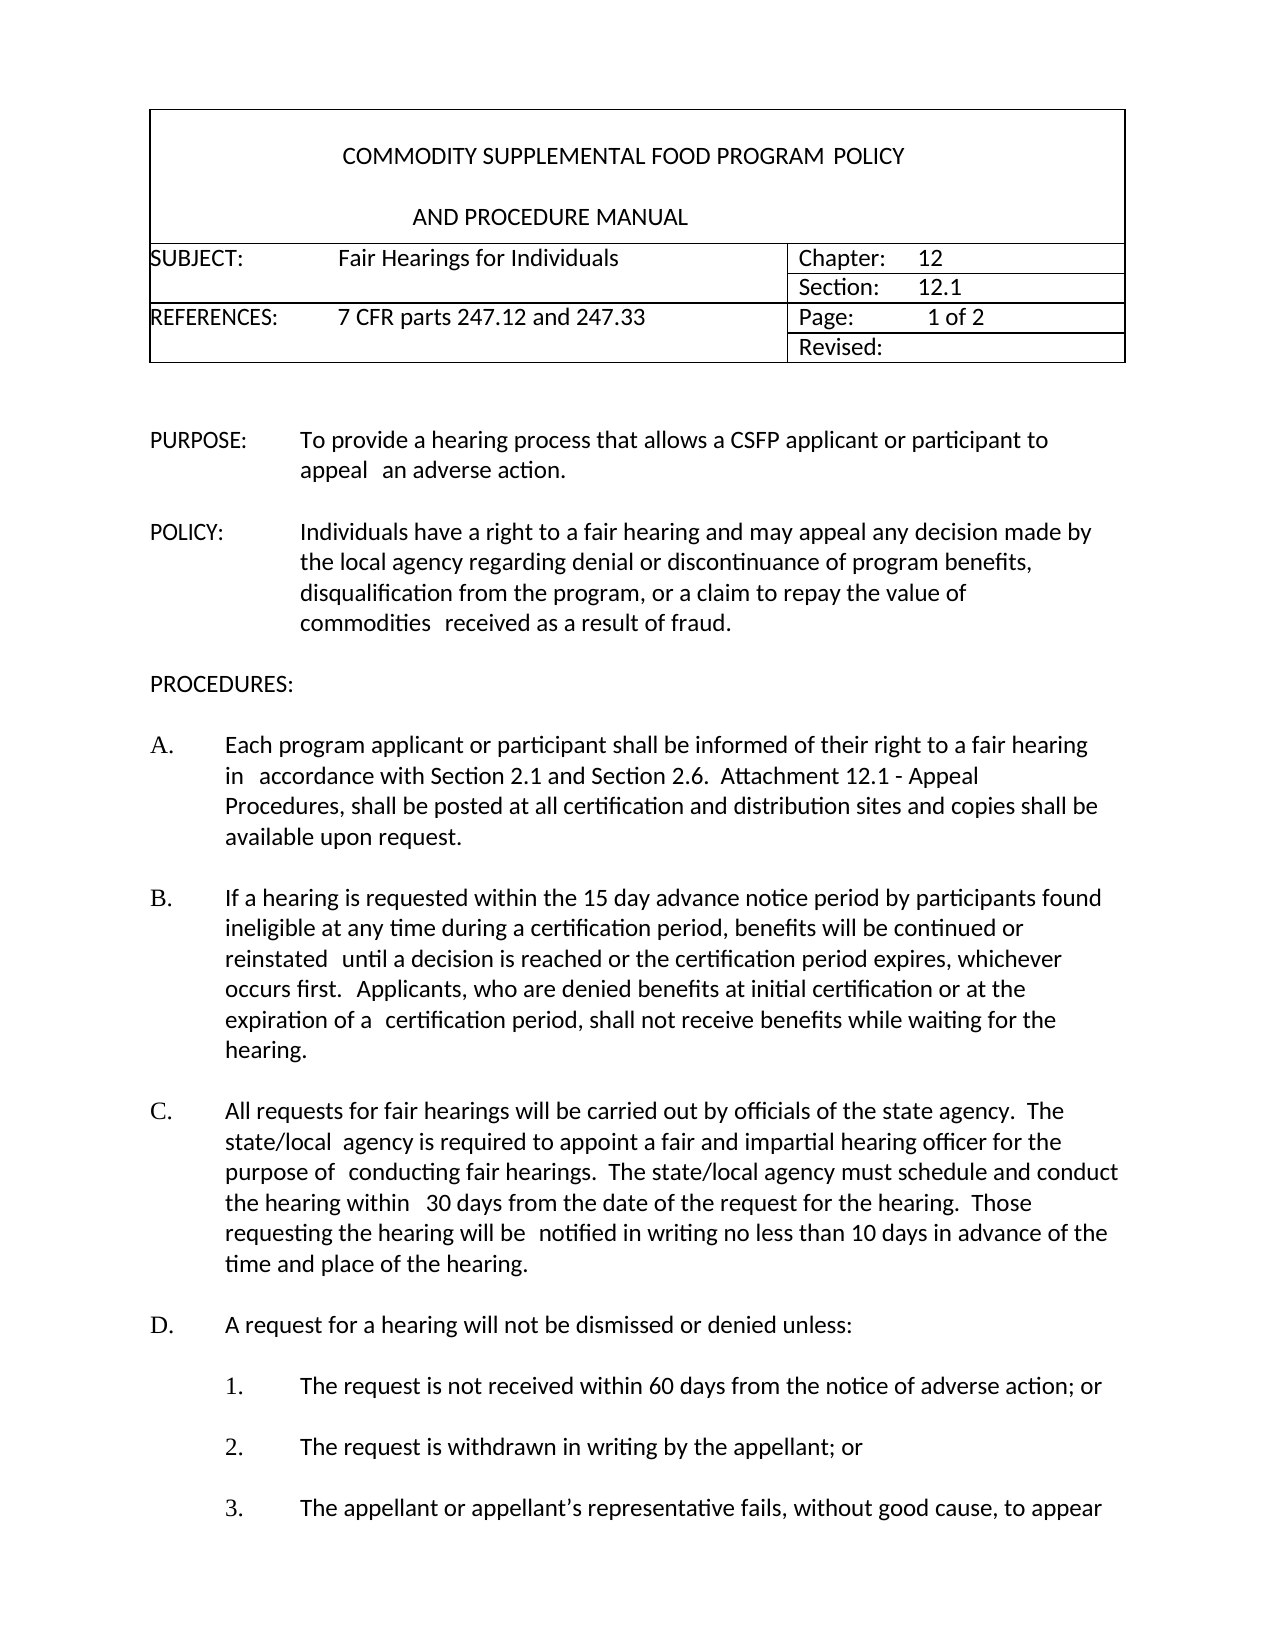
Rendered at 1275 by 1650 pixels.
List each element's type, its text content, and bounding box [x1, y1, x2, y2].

table_header COMMODITY SUPPLEMENTAL FOOD PROGRAM POLICY AND PROCEDURE MANUAL [151, 110, 1124, 243]
table_cell 12.1 [911, 274, 1124, 302]
table_cell Chapter: [788, 244, 911, 272]
text PURPOSE: To provide a hearing process that allows a CSFP applicant or participant to appeal an adverse action. [150, 424, 1122, 485]
list Each program applicant or participant shall be informed of their right to a fair hearing in accordance with Section 2.1 and Section 2.6. Attachment 12.1 - Appeal Procedures, shall be posted at all certification and distribution sites and copies shall be available upon request. [150, 729, 1104, 851]
table_cell [911, 334, 1124, 362]
list All requests for fair hearings will be carried out by officials of the state agency. The state/local agency is required to appoint a fair and impartial hearing officer for the purpose of conducting fair hearings. The state/local agency must schedule and conduct the hearing within 30 days from the date of the request for the hearing. Those requesting the hearing will be notified in writing no less than 10 days in advance of the time and place of the hearing. [150, 1096, 1119, 1279]
list The request is withdrawn in writing by the appellant; or [225, 1431, 1135, 1461]
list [225, 1492, 1109, 1522]
list If a hearing is requested within the 15 day advance notice period by participants found ineligible at any time during a certification period, benefits will be continued or reinstated until a decision is reached or the certification period expires, whichever occurs first. Applicants, who are denied benefits at initial certification or at the expiration of a certification period, shall not receive benefits while waiting for the hearing. [150, 882, 1119, 1065]
text PROCEDURES: [150, 668, 1093, 699]
table_cell Section: [788, 274, 911, 302]
table_cell Page: [788, 304, 911, 332]
table_cell REFERENCES: 7 CFR parts 247.12 and 247.33 [151, 304, 787, 362]
table_cell SUBJECT: [151, 244, 300, 302]
list The request is not received within 60 days from the notice of adverse action; or [225, 1370, 1135, 1401]
text POLICY: Individuals have a right to a fair hearing and may appeal any decision made by the local agency regarding denial or discontinuance of program benefits, disqualification from the program, or a claim to repay the value of commodities received as a result of fraud. [150, 516, 1095, 638]
table_cell Fair Hearings for Individuals [300, 244, 787, 302]
table_cell 12 [911, 244, 1124, 272]
table_cell 1 of 2 [911, 304, 1124, 332]
table_cell Revised: [788, 334, 911, 362]
list A request for a hearing will not be dismissed or denied unless: [150, 1309, 1135, 1340]
